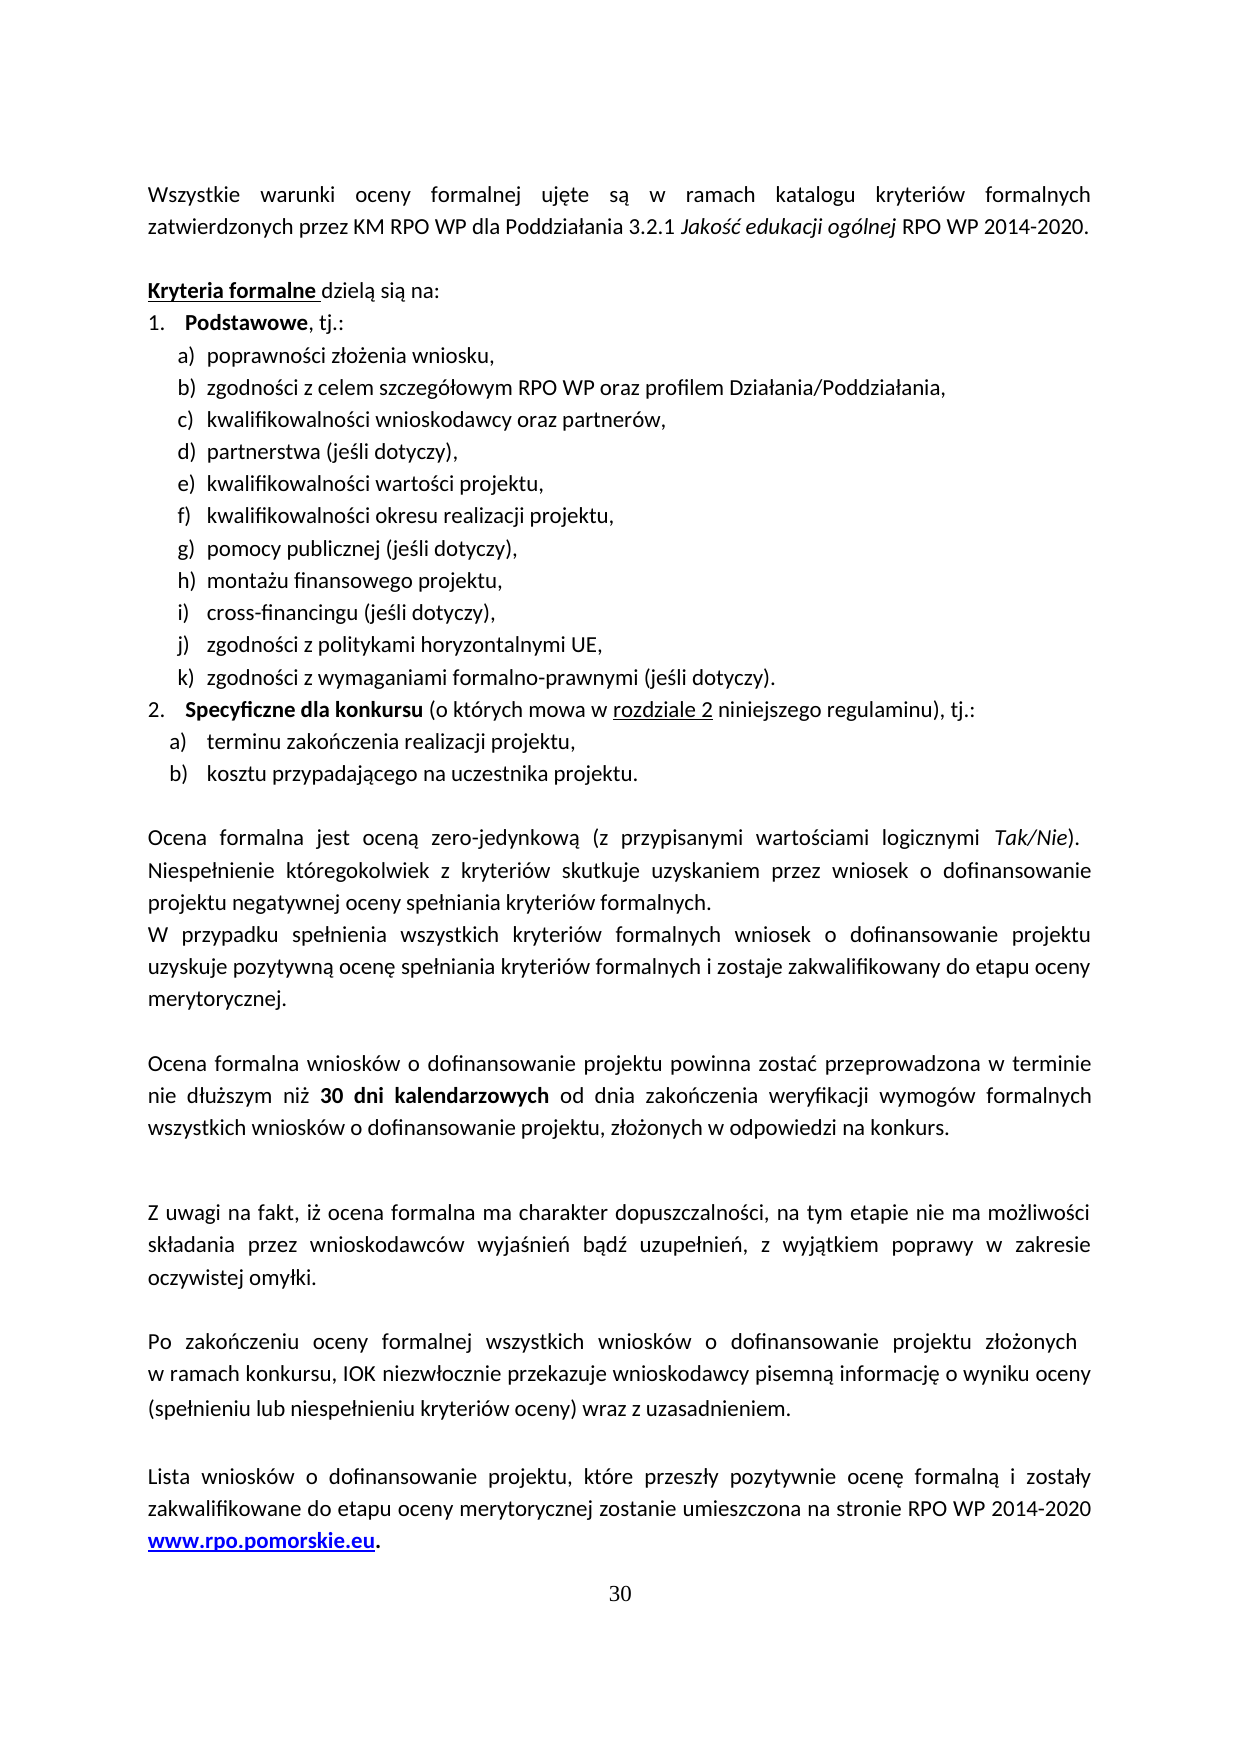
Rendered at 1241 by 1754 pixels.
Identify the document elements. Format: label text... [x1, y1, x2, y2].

list poprawności złożenia wniosku, [177, 341, 1093, 369]
list zgodności z politykami horyzontalnymi UE, [177, 630, 1093, 658]
list pomocy publicznej (jeśli dotyczy), [177, 534, 1093, 562]
text Ocena formalna wniosków o dofinansowanie projektu powinna zostać przeprowadzona w terminie nie dłuższym niż 30 dni kalendarzowych od dnia zakończenia weryfikacji wymogów formalnych wszystkich wniosków o dofinansowanie projektu, złożonych w odpowiedzi na konkurs. [148, 1049, 1093, 1141]
list cross-financingu (jeśli dotyczy), [177, 598, 1093, 626]
list kwalifikowalności wartości projektu, [177, 469, 1093, 497]
list Specyficzne dla konkursu (o których mowa w rozdziale 2 niniejszego regulaminu), tj.: [148, 695, 1093, 723]
list Podstawowe, tj.: [148, 308, 1093, 337]
text Lista wniosków o dofinansowanie projektu, które przeszły pozytywnie ocenę formalną i zostały zakwalifikowane do etapu oceny merytorycznej zostanie umieszczona na stronie RPO WP 2014-2020 www.rpo.pomorskie.eu. [148, 1462, 1093, 1554]
text Ocena formalna jest oceną zero-jedynkową (z przypisanymi wartościami logicznymi Tak/Nie). Niespełnienie któregokolwiek z kryteriów skutkuje uzyskaniem przez wniosek o dofinansowanie projektu negatywnej oceny spełniania kryteriów formalnych. [148, 823, 1093, 916]
list kwalifikowalności okresu realizacji projektu, [177, 502, 1093, 530]
text Wszystkie warunki oceny formalnej ujęte są w ramach katalogu kryteriów formalnych zatwierdzonych przez KM RPO WP dla Poddziałania 3.2.1 Jakość edukacji ogólnej RPO WP 2014-2020. [148, 180, 1093, 240]
text Z uwagi na fakt, iż ocena formalna ma charakter dopuszczalności, na tym etapie nie ma możliwości składania przez wnioskodawców wyjaśnień bądź uzupełnień, z wyjątkiem poprawy w zakresie oczywistej omyłki. [148, 1198, 1093, 1291]
list zgodności z celem szczegółowym RPO WP oraz profilem Działania/Poddziałania, [177, 373, 1093, 401]
list terminu zakończenia realizacji projektu, [169, 727, 1093, 755]
text Kryteria formalne dzielą sią na: [148, 276, 1093, 304]
text Po zakończeniu oceny formalnej wszystkich wniosków o dofinansowanie projektu złożonych w ramach konkursu, IOK niezwłocznie przekazuje wnioskodawcy pisemną informację o wyniku oceny (spełnieniu lub niespełnieniu kryteriów oceny) wraz z uzasadnieniem. [148, 1327, 1093, 1422]
list montażu finansowego projektu, [177, 566, 1093, 594]
list kosztu przypadającego na uczestnika projektu. [169, 759, 1093, 787]
list zgodności z wymaganiami formalno-prawnymi (jeśli dotyczy). [177, 663, 1093, 691]
list partnerstwa (jeśli dotyczy), [177, 437, 1093, 465]
text W przypadku spełnienia wszystkich kryteriów formalnych wniosek o dofinansowanie projektu uzyskuje pozytywną ocenę spełniania kryteriów formalnych i zostaje zakwalifikowany do etapu oceny merytorycznej. [148, 920, 1093, 1012]
list kwalifikowalności wnioskodawcy oraz partnerów, [177, 405, 1093, 433]
